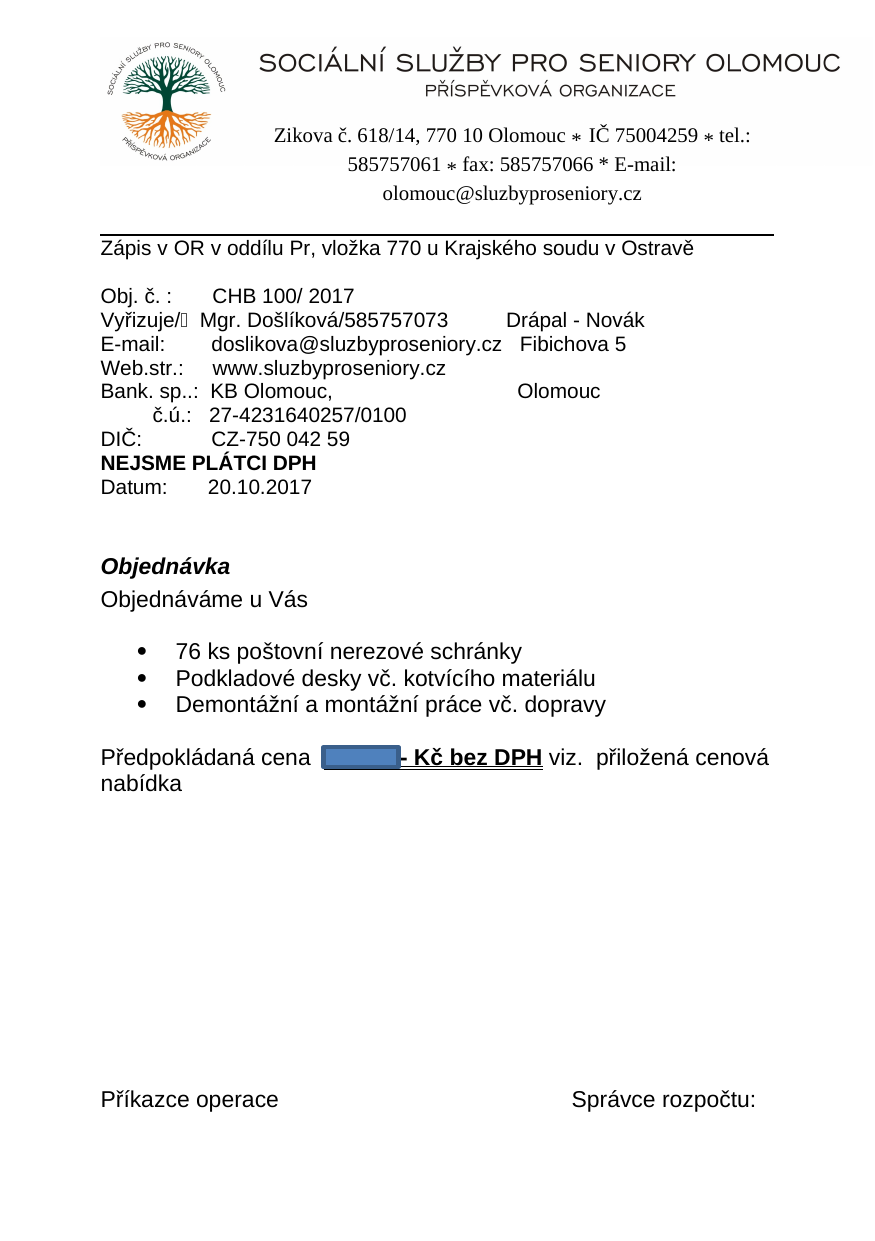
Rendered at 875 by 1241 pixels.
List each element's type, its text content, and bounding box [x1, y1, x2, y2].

text E-mail: doslikova@sluzbyproseniory.cz Fibichova 5 [100, 331, 774, 355]
text Předpokládaná cena 55.000,- Kč bez DPH viz. přiložená cenová nabídka [100, 744, 774, 796]
text Objednáváme u Vás [100, 586, 774, 612]
text Bank. sp..: KB Olomouc, Olomouc [100, 379, 774, 403]
text Datum: 20.10.2017 [100, 475, 774, 499]
text Web.str.: www.sluzbyproseniory.cz [100, 355, 774, 379]
text DIČ: CZ-750 042 59 [100, 427, 774, 451]
list 76 ks poštovní nerezové schránky [138, 638, 774, 664]
text Zápis v OR v oddílu Pr, vložka 770 u Krajského soudu v Ostravě [100, 236, 774, 259]
text NEJSME PLÁTCI DPH [100, 451, 774, 475]
list Podkladové desky vč. kotvícího materiálu [138, 664, 774, 691]
list Demontážní a montážní práce vč. dopravy [138, 691, 774, 717]
text Vyřizuje/ Mgr. Došlíková/585757073 Drápal - Novák [100, 307, 774, 331]
picture [100, 37, 873, 166]
text č.ú.: 27-4231640257/0100 [100, 403, 774, 427]
text Obj. č. : CHB 100/ 2017 [100, 283, 774, 307]
subtitle Objednávka [100, 553, 774, 579]
text Příkazce operace Správce rozpočtu: [100, 1086, 774, 1113]
